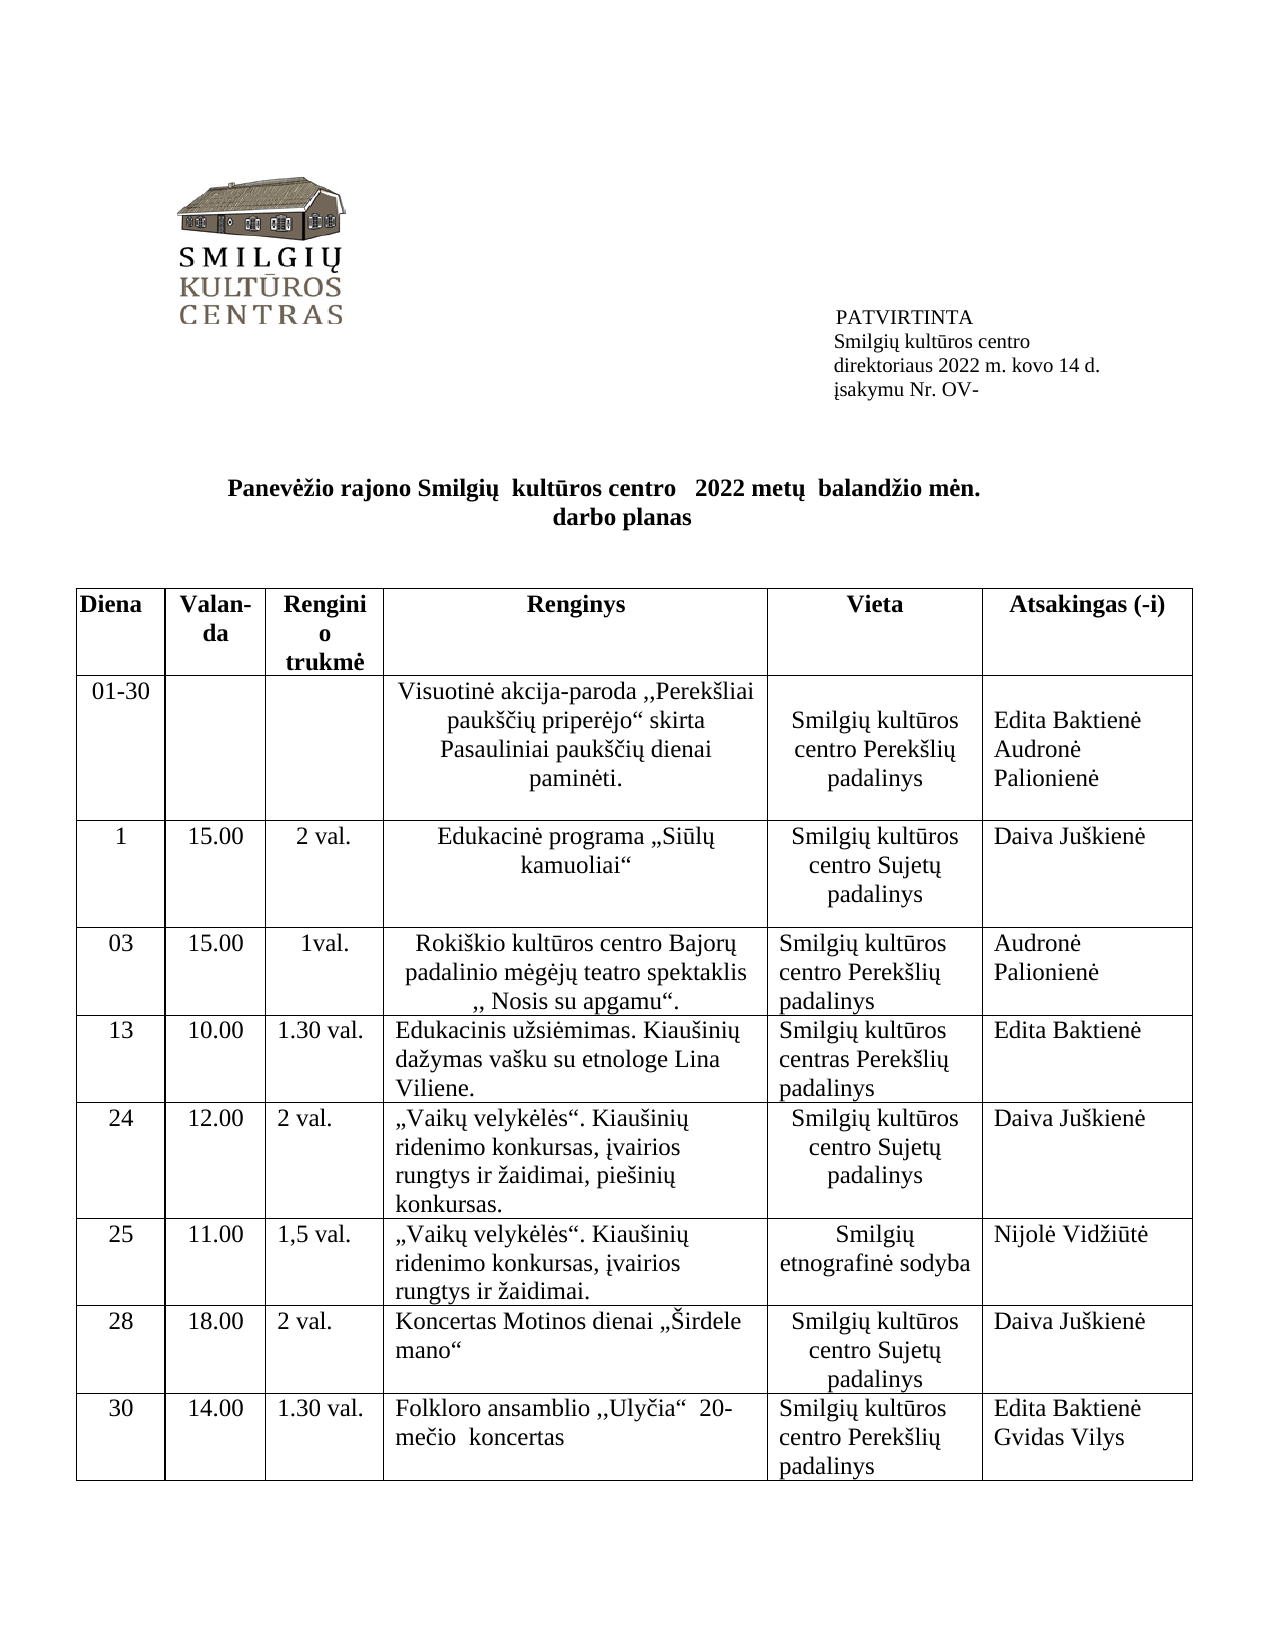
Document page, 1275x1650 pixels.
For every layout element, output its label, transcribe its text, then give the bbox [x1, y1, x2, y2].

table_cell Smilgių kultūros centro Perekšlių padalinys [768, 928, 982, 1014]
table_cell 03 [77, 928, 164, 1014]
table_header Renginio trukmė [266, 589, 383, 675]
table_cell 1 [77, 821, 164, 927]
table_cell 18.00 [166, 1306, 265, 1392]
table_cell Koncertas Motinos dienai „Širdele mano“ [384, 1306, 767, 1392]
table_cell Visuotinė akcija-paroda ,,Perekšliai paukščių priperėjo“ skirta Pasauliniai paukščių dienai paminėti. [384, 676, 767, 820]
table_cell Daiva Juškienė [983, 1103, 1192, 1218]
table_cell Rokiškio kultūros centro Bajorų padalinio mėgėjų teatro spektaklis ,, Nosis su apgamu“. [384, 928, 767, 1014]
text darbo planas [177, 502, 1216, 531]
table_cell Edita Baktienė Gvidas Vilys [983, 1394, 1192, 1480]
table_cell Audronė Palionienė [983, 928, 1192, 1014]
table_cell 15.00 [166, 928, 265, 1014]
table_cell 2 val. [266, 1103, 383, 1218]
table_cell Folkloro ansamblio ,,Ulyčia“ 20- mečio koncertas [384, 1394, 767, 1480]
table_cell 2 val. [266, 1306, 383, 1392]
text įsakymu Nr. OV- [177, 377, 1216, 401]
table_cell 12.00 [166, 1103, 265, 1218]
table_cell 25 [77, 1219, 164, 1305]
table_cell 1.30 val. [266, 1394, 383, 1480]
table_cell Daiva Juškienė [983, 821, 1192, 927]
table_cell 10.00 [166, 1016, 265, 1102]
table_cell „Vaikų velykėlės“. Kiaušinių ridenimo konkursas, įvairios rungtys ir žaidimai, piešinių konkursas. [384, 1103, 767, 1218]
table_cell Smilgių kultūros centras Perekšlių padalinys [768, 1016, 982, 1102]
text Smilgių kultūros centro [177, 329, 1216, 353]
table_cell Edita Baktienė [983, 1016, 1192, 1102]
table_header Atsakingas (-i) [983, 589, 1192, 675]
table_cell Edita Baktienė Audronė Palionienė [983, 676, 1192, 820]
table_cell 1val. [266, 928, 383, 1014]
text PATVIRTINTA [177, 177, 1216, 329]
table_cell Edukacinė programa „Siūlų kamuoliai“ [384, 821, 767, 927]
table_cell Smilgių kultūros centro Sujetų padalinys [768, 1306, 982, 1392]
table_header Diena [77, 589, 164, 675]
table_cell 11.00 [166, 1219, 265, 1305]
table_header Vieta [768, 589, 982, 675]
table_cell Nijolė Vidžiūtė [983, 1219, 1192, 1305]
table_cell Smilgių kultūros centro Perekšlių padalinys [768, 676, 982, 820]
text Panevėžio rajono Smilgių kultūros centro 2022 metų balandžio mėn. [177, 473, 1216, 502]
table_cell Smilgių kultūros centro Sujetų padalinys [768, 821, 982, 927]
table_cell 2 val. [266, 821, 383, 927]
table_cell 01-30 [77, 676, 164, 820]
table_cell „Vaikų velykėlės“. Kiaušinių ridenimo konkursas, įvairios rungtys ir žaidimai. [384, 1219, 767, 1305]
table_header Valan-da [166, 589, 265, 675]
table_cell Daiva Juškienė [983, 1306, 1192, 1392]
table_cell Edukacinis užsiėmimas. Kiaušinių dažymas vašku su etnologe Lina Viliene. [384, 1016, 767, 1102]
table_cell 28 [77, 1306, 164, 1392]
table_header Renginys [384, 589, 767, 675]
table_cell 24 [77, 1103, 164, 1218]
text direktoriaus 2022 m. kovo 14 d. [177, 353, 1216, 377]
table_cell 13 [77, 1016, 164, 1102]
table_cell [266, 676, 383, 820]
table_cell 15.00 [166, 821, 265, 927]
table_cell Smilgių kultūros centro Perekšlių padalinys [768, 1394, 982, 1480]
table_cell 1.30 val. [266, 1016, 383, 1102]
table_cell Smilgių kultūros centro Sujetų padalinys [768, 1103, 982, 1218]
picture [177, 177, 346, 324]
table_cell 14.00 [166, 1394, 265, 1480]
table_cell [166, 676, 265, 820]
table_cell 30 [77, 1394, 164, 1480]
table_cell Smilgių etnografinė sodyba [768, 1219, 982, 1305]
table_cell 1,5 val. [266, 1219, 383, 1305]
